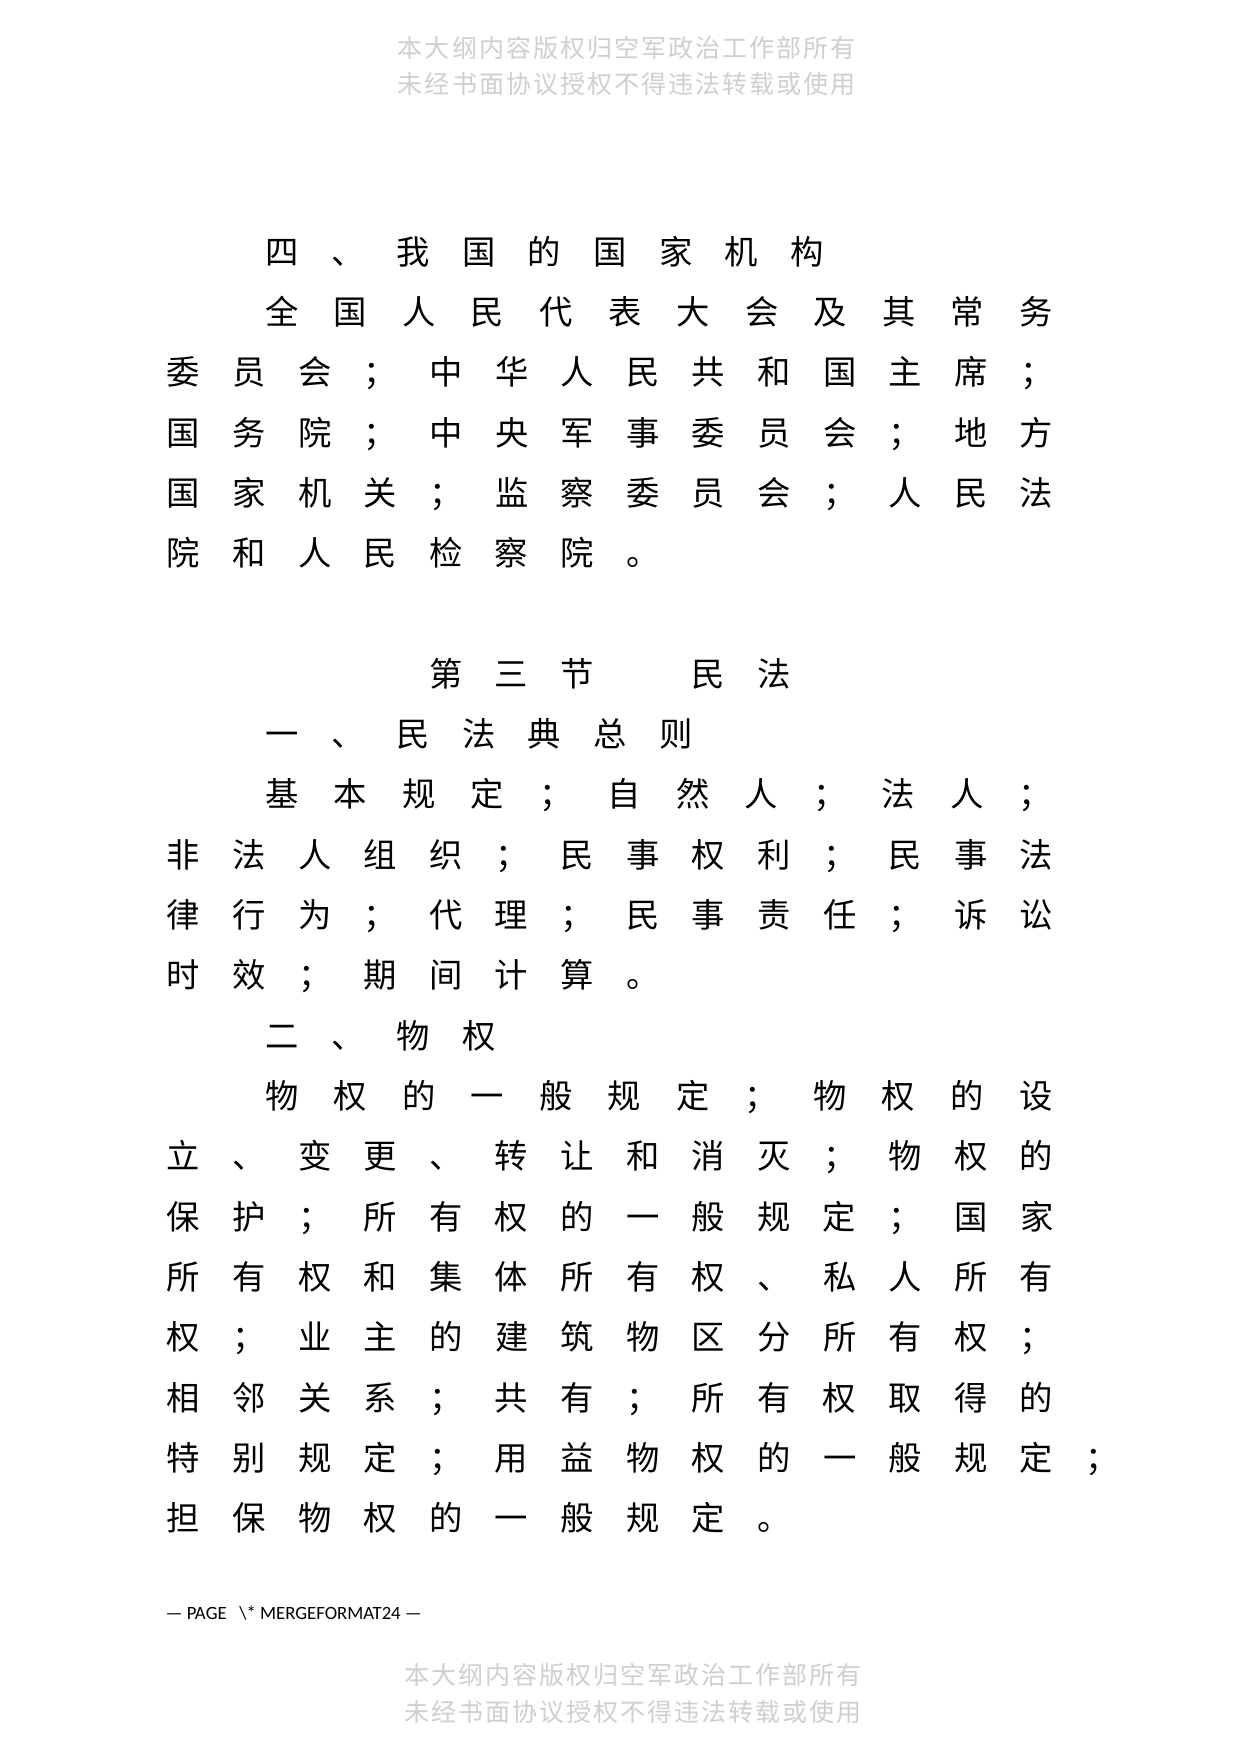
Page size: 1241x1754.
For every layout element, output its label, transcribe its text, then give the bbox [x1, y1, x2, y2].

text 基本规定；自然人；法人；非法人组织；民事权利；民事法律行为；代理；民事责任；诉讼时效；期间计算。 [167, 762, 1085, 1003]
text 一、民法典总则 [167, 702, 1085, 762]
text 第三节 民法 [167, 642, 1085, 702]
text 全国人民代表大会及其常务委员会；中华人民共和国主席；国务院；中央军事委员会；地方国家机关；监察委员会；人民法院和人民检察院。 [167, 280, 1085, 581]
text 二、物权 [167, 1003, 1085, 1064]
text 四、我国的国家机构 [167, 219, 1085, 280]
text 物权的一般规定；物权的设立、变更、转让和消灭；物权的保护；所有权的一般规定；国家所有权和集体所有权、私人所有权；业主的建筑物区分所有权；相邻关系；共有；所有权取得的特别规定；用益物权的一般规定；担保物权的一般规定。 [167, 1064, 1085, 1546]
